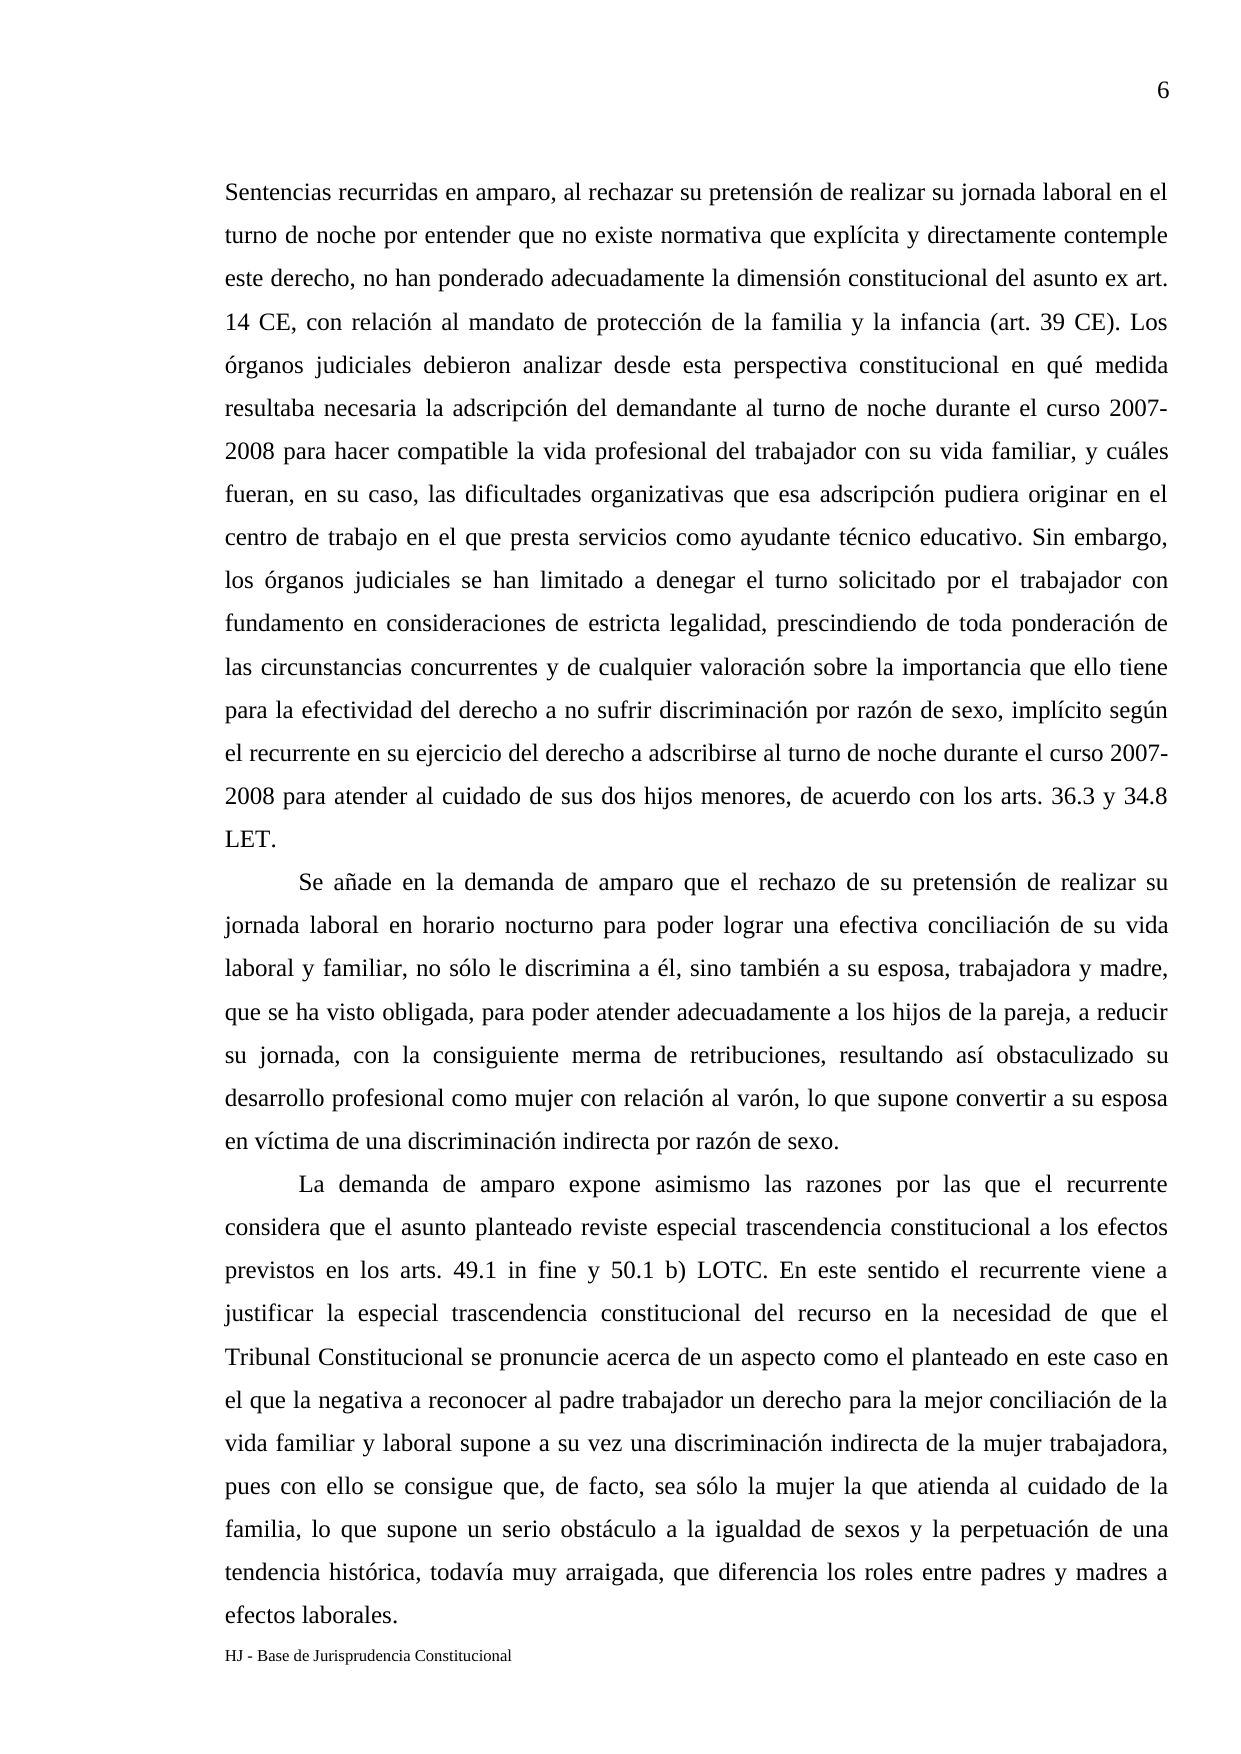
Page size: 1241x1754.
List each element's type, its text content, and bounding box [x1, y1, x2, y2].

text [224, 177, 1169, 853]
text La demanda de amparo expone asimismo las razones por las que el recurrente considera que el asunto planteado reviste especial trascendencia constitucional a los efectos previstos en los arts. 49.1 in fine y 50.1 b) LOTC. En este sentido el recurrente viene a justificar la especial trascendencia constitucional del recurso en la necesidad de que el Tribunal Constitucional se pronuncie acerca de un aspecto como el planteado en este caso en el que la negativa a reconocer al padre trabajador un derecho para la mejor conciliación de la vida familiar y laboral supone a su vez una discriminación indirecta de la mujer trabajadora, pues con ello se consigue que, de facto, sea sólo la mujer la que atienda al cuidado de la familia, lo que supone un serio obstáculo a la igualdad de sexos y la perpetuación de una tendencia histórica, todavía muy arraigada, que diferencia los roles entre padres y madres a efectos laborales. [224, 1169, 1169, 1629]
text Se añade en la demanda de amparo que el rechazo de su pretensión de realizar su jornada laboral en horario nocturno para poder lograr una efectiva conciliación de su vida laboral y familiar, no sólo le discrimina a él, sino también a su esposa, trabajadora y madre, que se ha visto obligada, para poder atender adecuadamente a los hijos de la pareja, a reducir su jornada, con la consiguiente merma de retribuciones, resultando así obstaculizado su desarrollo profesional como mujer con relación al varón, lo que supone convertir a su esposa en víctima de una discriminación indirecta por razón de sexo. [224, 867, 1169, 1155]
